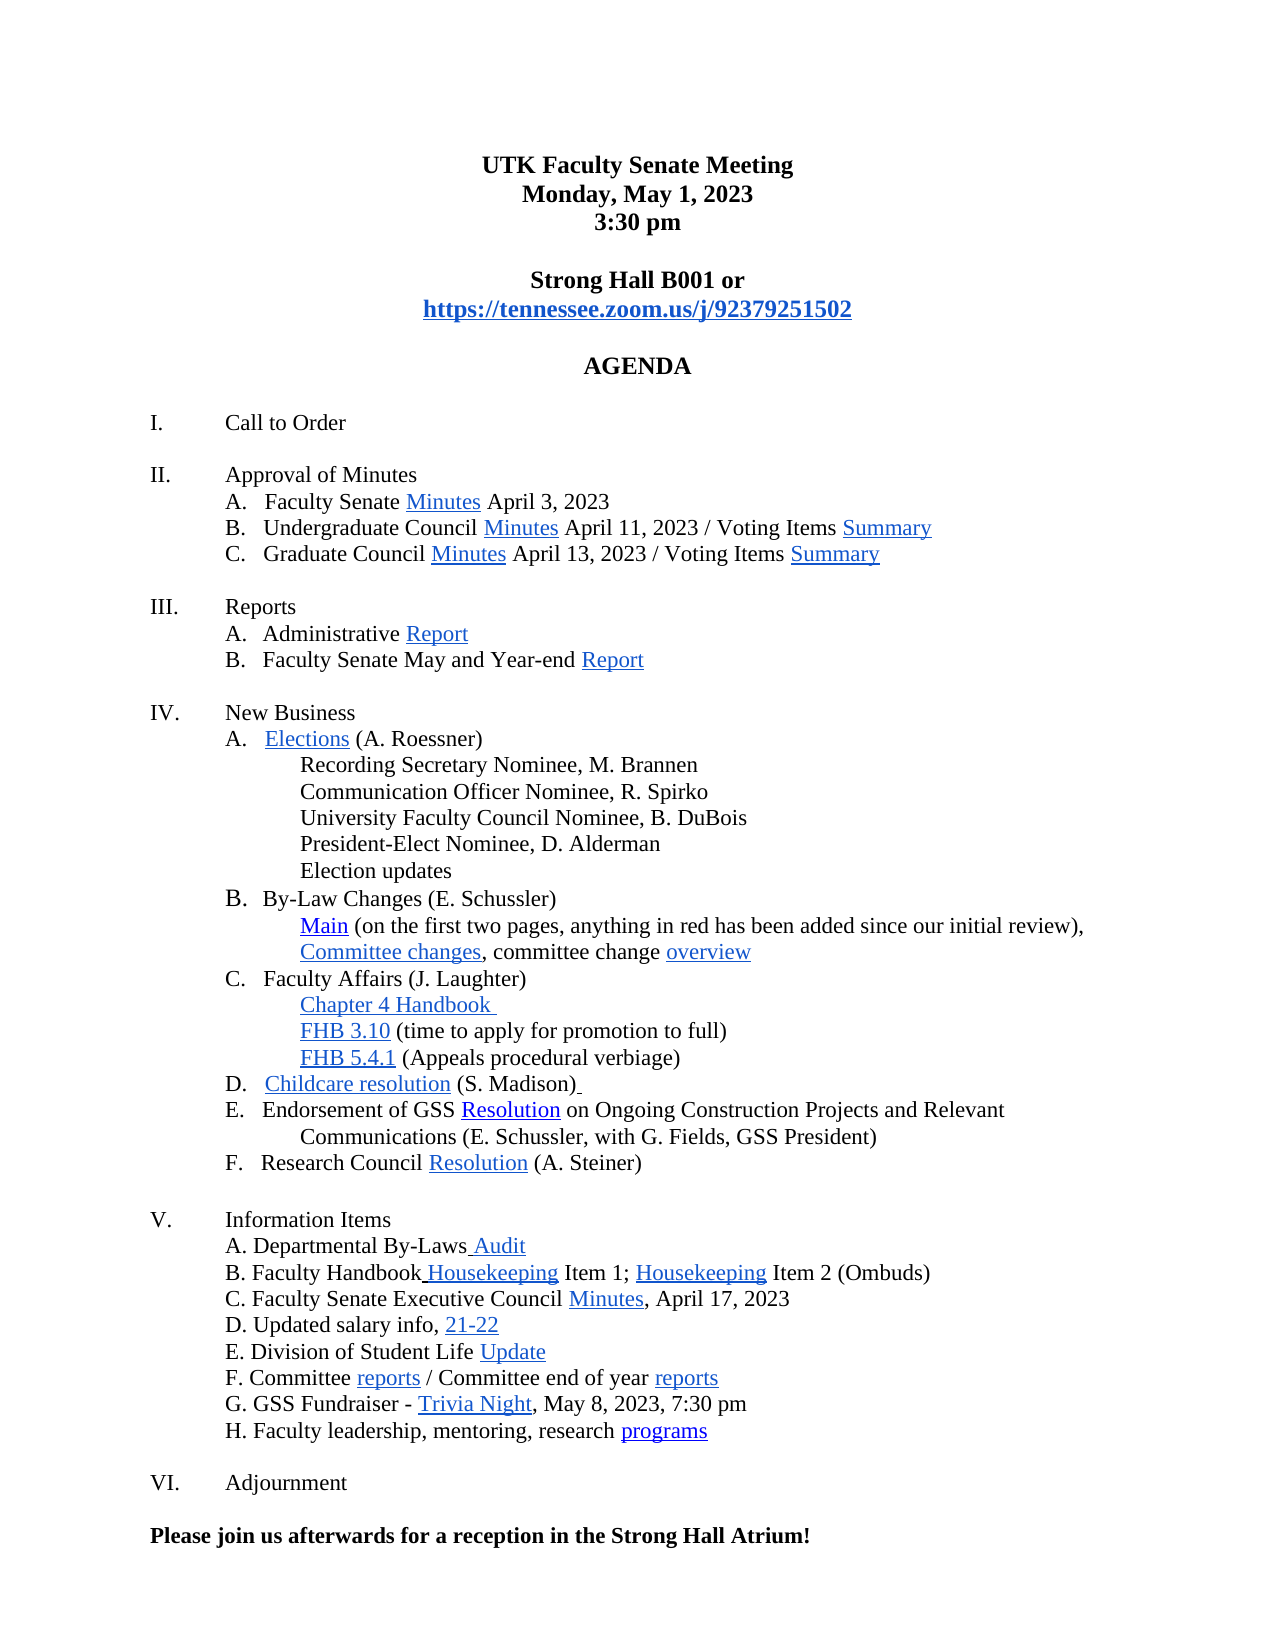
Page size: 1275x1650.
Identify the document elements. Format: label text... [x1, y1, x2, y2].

text G. GSS Fundraiser - Trivia Night, May 8, 2023, 7:30 pm [225, 1390, 1125, 1417]
text Recording Secretary Nominee, M. Brannen [300, 751, 1125, 778]
text Communication Officer Nominee, R. Spirko [300, 778, 1125, 804]
list By-Law Changes (E. Schussler) [225, 883, 1125, 912]
text https://tennessee.zoom.us/j/92379251502 [150, 294, 1125, 322]
text VI. Adjournment [150, 1469, 1125, 1496]
text F. Research Council Resolution (A. Steiner) [225, 1149, 1125, 1175]
text A. Faculty Senate Minutes April 3, 2023 [150, 488, 1125, 514]
text IV. New Business [150, 699, 1125, 725]
text V. Information Items [150, 1206, 1125, 1232]
text A. Departmental By-Laws Audit [225, 1232, 1125, 1259]
text D. Childcare resolution (S. Madison) [225, 1070, 1125, 1096]
text C. Faculty Affairs (J. Laughter) [225, 964, 1125, 991]
text B. Faculty Handbook Housekeeping Item 1; Housekeeping Item 2 (Ombuds) [225, 1259, 1125, 1285]
text E. Endorsement of GSS Resolution on Ongoing Construction Projects and Relevant [225, 1096, 1125, 1123]
text Strong Hall B001 or [150, 265, 1125, 294]
text Chapter 4 Handbook [225, 991, 1125, 1017]
text H. Faculty leadership, mentoring, research programs [225, 1417, 1125, 1443]
text Please join us afterwards for a reception in the Strong Hall Atrium! [150, 1522, 1125, 1548]
list Administrative Report [225, 619, 1125, 646]
text University Faculty Council Nominee, B. DuBois [300, 804, 1125, 830]
list Faculty Senate May and Year-end Report [225, 646, 1125, 672]
text President-Elect Nominee, D. Alderman [300, 830, 1125, 857]
text 3:30 pm [150, 207, 1125, 236]
text III. Reports [150, 593, 1125, 619]
text A. Elections (A. Roessner) [150, 725, 1125, 751]
text UTK Faculty Senate Meeting [150, 150, 1125, 179]
text Election updates [300, 857, 1125, 883]
text C. Graduate Council Minutes April 13, 2023 / Voting Items Summary [150, 541, 1125, 567]
text Communications (E. Schussler, with G. Fields, GSS President) [225, 1123, 1125, 1149]
text C. Faculty Senate Executive Council Minutes, April 17, 2023 [225, 1285, 1125, 1311]
text B. Undergraduate Council Minutes April 11, 2023 / Voting Items Summary [150, 514, 1125, 541]
text D. Updated salary info, 21-22 [225, 1311, 1125, 1338]
text F. Committee reports / Committee end of year reports [225, 1364, 1125, 1390]
text II. Approval of Minutes [150, 461, 1125, 488]
text FHB 5.4.1 (Appeals procedural verbiage) [225, 1044, 1125, 1070]
text Main (on the first two pages, anything in red has been added since our initial review), Committee changes, committee change overview [300, 912, 1125, 964]
text Monday, May 1, 2023 [150, 179, 1125, 207]
text AGENDA [150, 351, 1125, 380]
text FHB 3.10 (time to apply for promotion to full) [300, 1017, 1125, 1044]
text E. Division of Student Life Update [225, 1338, 1125, 1364]
text I. Call to Order [150, 409, 1125, 435]
